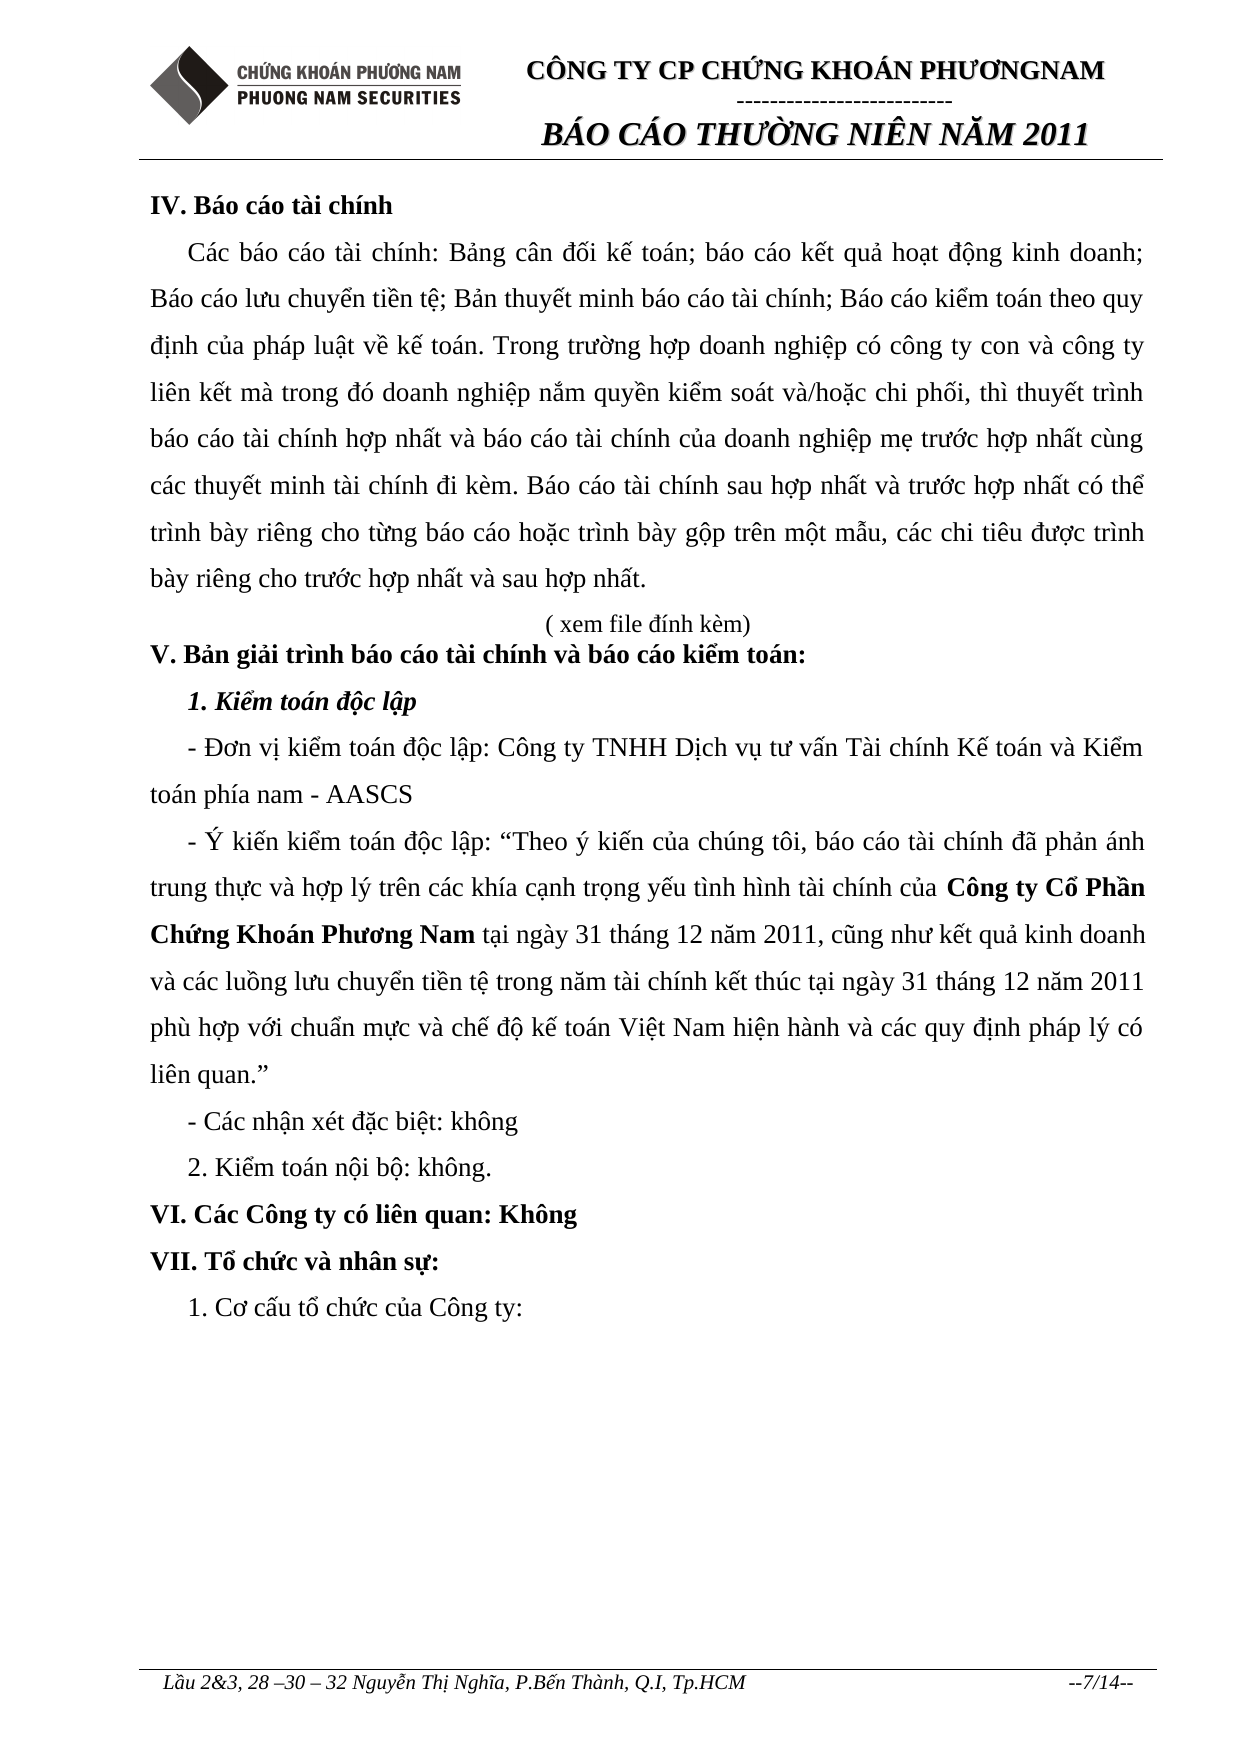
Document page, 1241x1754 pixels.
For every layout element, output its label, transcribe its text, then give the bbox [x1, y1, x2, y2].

picture [150, 46, 461, 125]
text 2. Kiểm toán nội bộ: không. [150, 1151, 1146, 1182]
subtitle IV. Báo cáo tài chính [150, 189, 1146, 220]
text VII. Tổ chức và nhân sự: [150, 1244, 1146, 1276]
text VI. Các Công ty có liên quan: Không [150, 1198, 1146, 1229]
subtitle Các báo cáo tài chính: Bảng cân đối kế toán; báo cáo kết quả hoạt động kinh doanh; Báo cáo lưu chuyển tiền tệ; Bản thuyết minh báo cáo tài chính; Báo cáo kiểm toán theo quy định của pháp luật về kế toán. Trong trường hợp doanh nghiệp có công ty con và công ty liên kết mà trong đó doanh nghiệp nắm quyền kiểm soát và/hoặc chi phối, thì thuyết trình báo cáo tài chính hợp nhất và báo cáo tài chính của doanh nghiệp mẹ trước hợp nhất cùng các thuyết minh tài chính đi kèm. Báo cáo tài chính sau hợp nhất và trước hợp nhất có thể trình bày riêng cho từng báo cáo hoặc trình bày gộp trên một mẫu, các chi tiêu được trình bày riêng cho trước hợp nhất và sau hợp nhất. [150, 236, 1146, 594]
subtitle V. Bản giải trình báo cáo tài chính và báo cáo kiểm toán: [150, 638, 1146, 669]
text - Các nhận xét đặc biệt: không [150, 1104, 1146, 1136]
text 1. Kiểm toán độc lập [150, 684, 1146, 716]
text ( xem file đính kèm) [150, 609, 1146, 638]
text - Đơn vị kiểm toán độc lập: Công ty TNHH Dịch vụ tư vấn Tài chính Kế toán và Kiểm toán phía nam - AASCS [150, 731, 1146, 809]
text 1. Cơ cấu tổ chức của Công ty: [150, 1291, 1146, 1322]
text - Ý kiến kiểm toán độc lập: “Theo ý kiến của chúng tôi, báo cáo tài chính đã phản ánh trung thực và hợp lý trên các khía cạnh trọng yếu tình hình tài chính của Công ty Cổ Phần Chứng Khoán Phương Nam tại ngày 31 tháng 12 năm 2011, cũng như kết quả kinh doanh và các luồng lưu chuyển tiền tệ trong năm tài chính kết thúc tại ngày 31 tháng 12 năm 2011 phù hợp với chuẩn mực và chế độ kế toán Việt Nam hiện hành và các quy định pháp lý có liên quan.” [150, 824, 1146, 1089]
